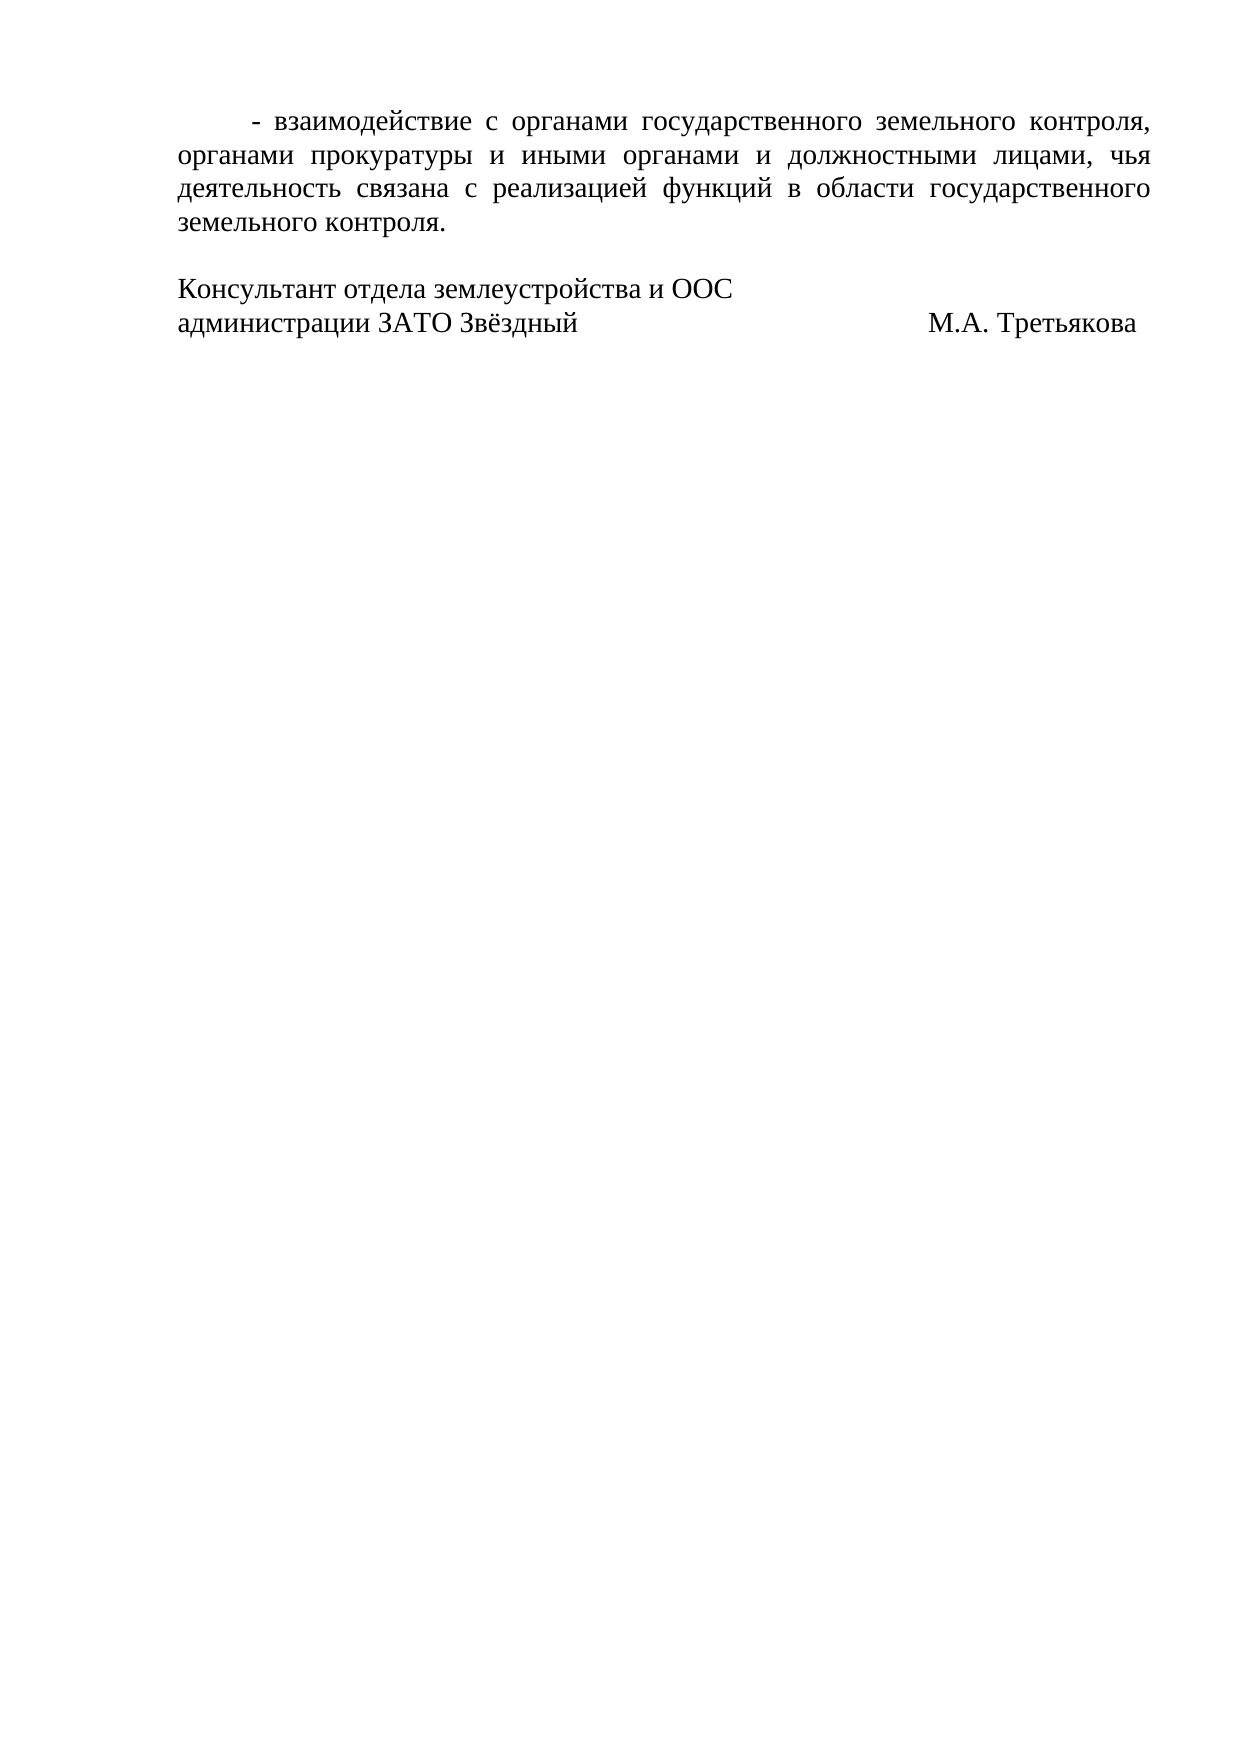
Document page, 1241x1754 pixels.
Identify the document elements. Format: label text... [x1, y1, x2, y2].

text Консультант отдела землеустройства и ООС [177, 271, 1152, 305]
text - взаимодействие с органами государственного земельного контроля, органами прокуратуры и иными органами и должностными лицами, чья деятельность связана с реализацией функций в области государственного земельного контроля. [177, 103, 1152, 238]
text администрации ЗАТО Звёздный М.А. Третьякова [177, 305, 1152, 338]
